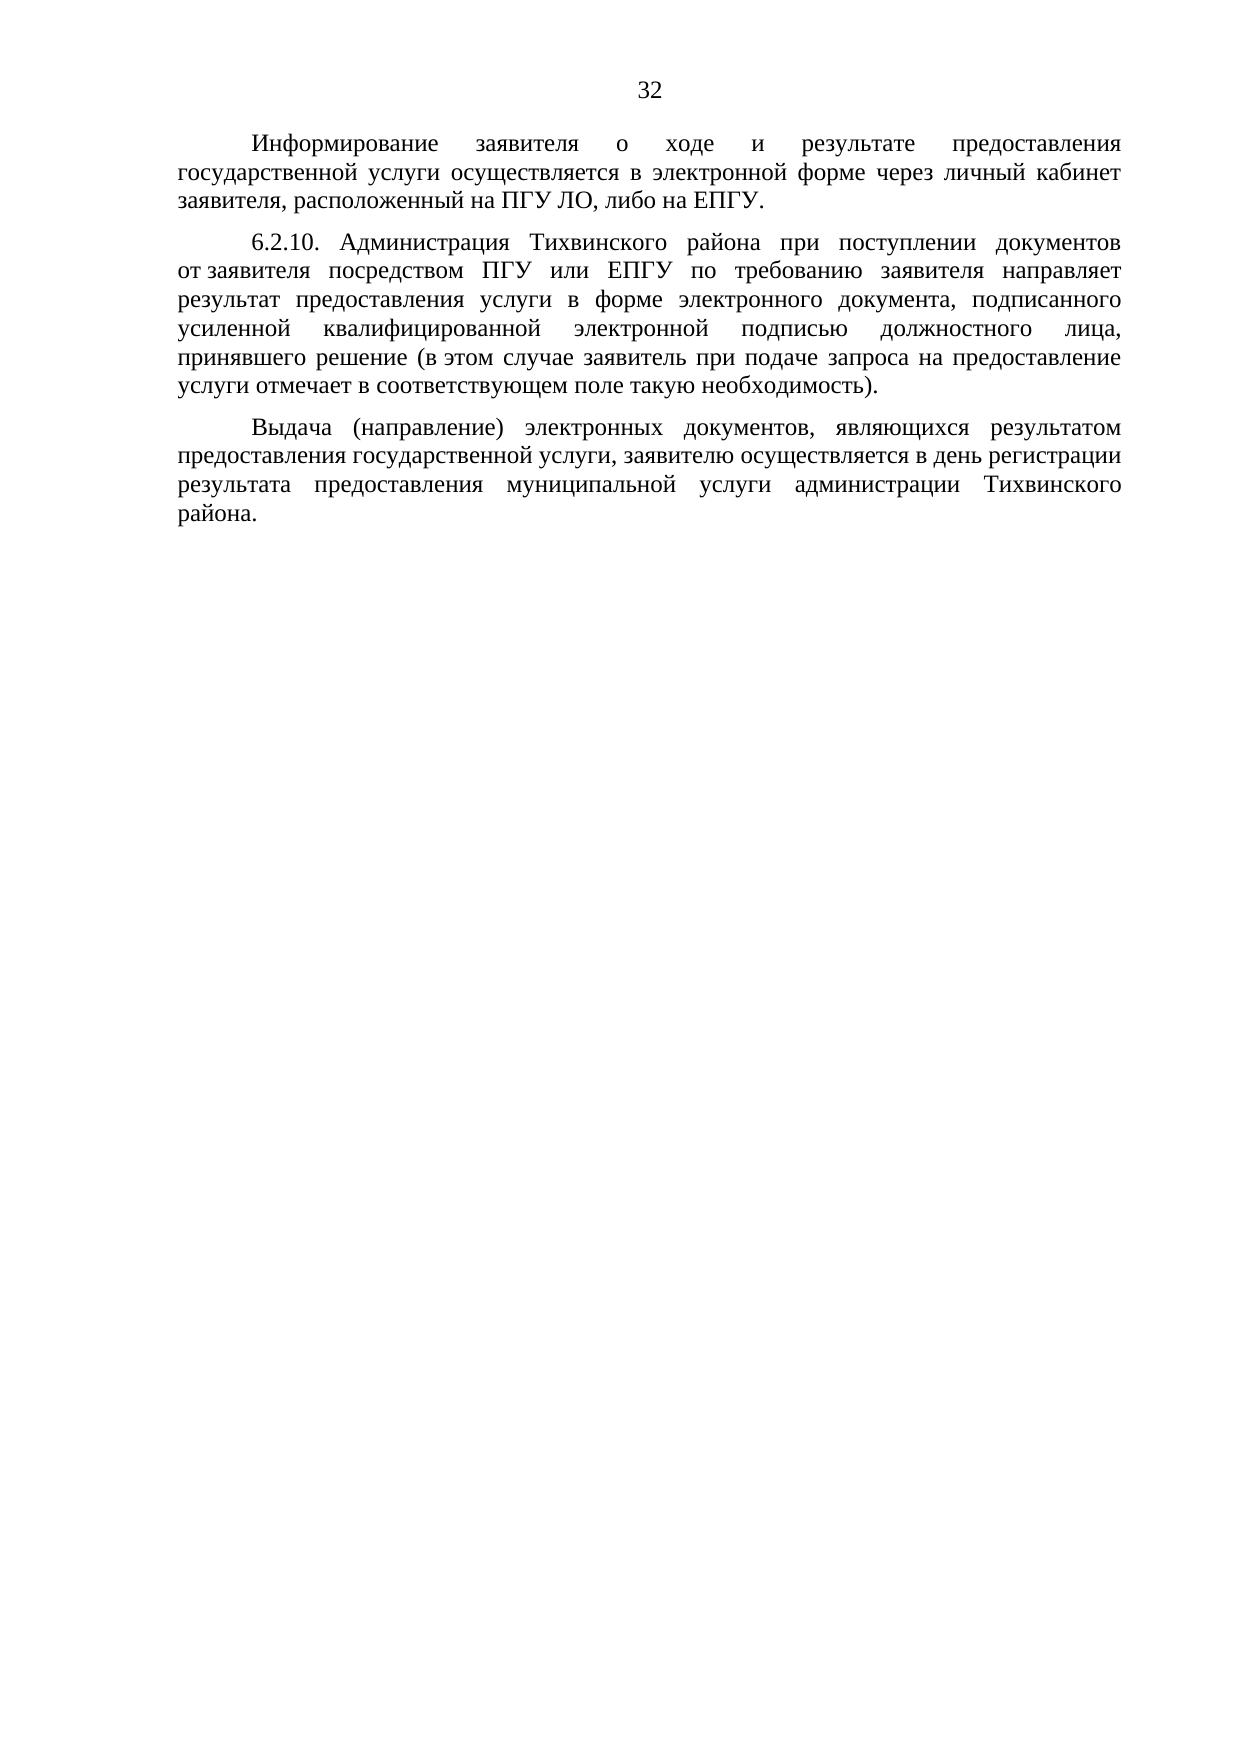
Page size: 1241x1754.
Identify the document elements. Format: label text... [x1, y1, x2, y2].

text Информирование заявителя о ходе и результате предоставления государственной услуги осуществляется в электронной форме через личный кабинет заявителя, расположенный на ПГУ ЛО, либо на ЕПГУ. [177, 128, 1122, 214]
text Выдача (направление) электронных документов, являющихся результатом предоставления государственной услуги, заявителю осуществляется в день регистрации результата предоставления муниципальной услуги администрации Тихвинского района. [177, 412, 1122, 527]
text 6.2.10. Администрация Тихвинского района при поступлении документов от заявителя посредством ПГУ или ЕПГУ по требованию заявителя направляет результат предоставления услуги в форме электронного документа, подписанного усиленной квалифицированной электронной подписью должностного лица, принявшего решение (в этом случае заявитель при подаче запроса на предоставление услуги отмечает в соответствующем поле такую необходимость). [177, 227, 1122, 399]
